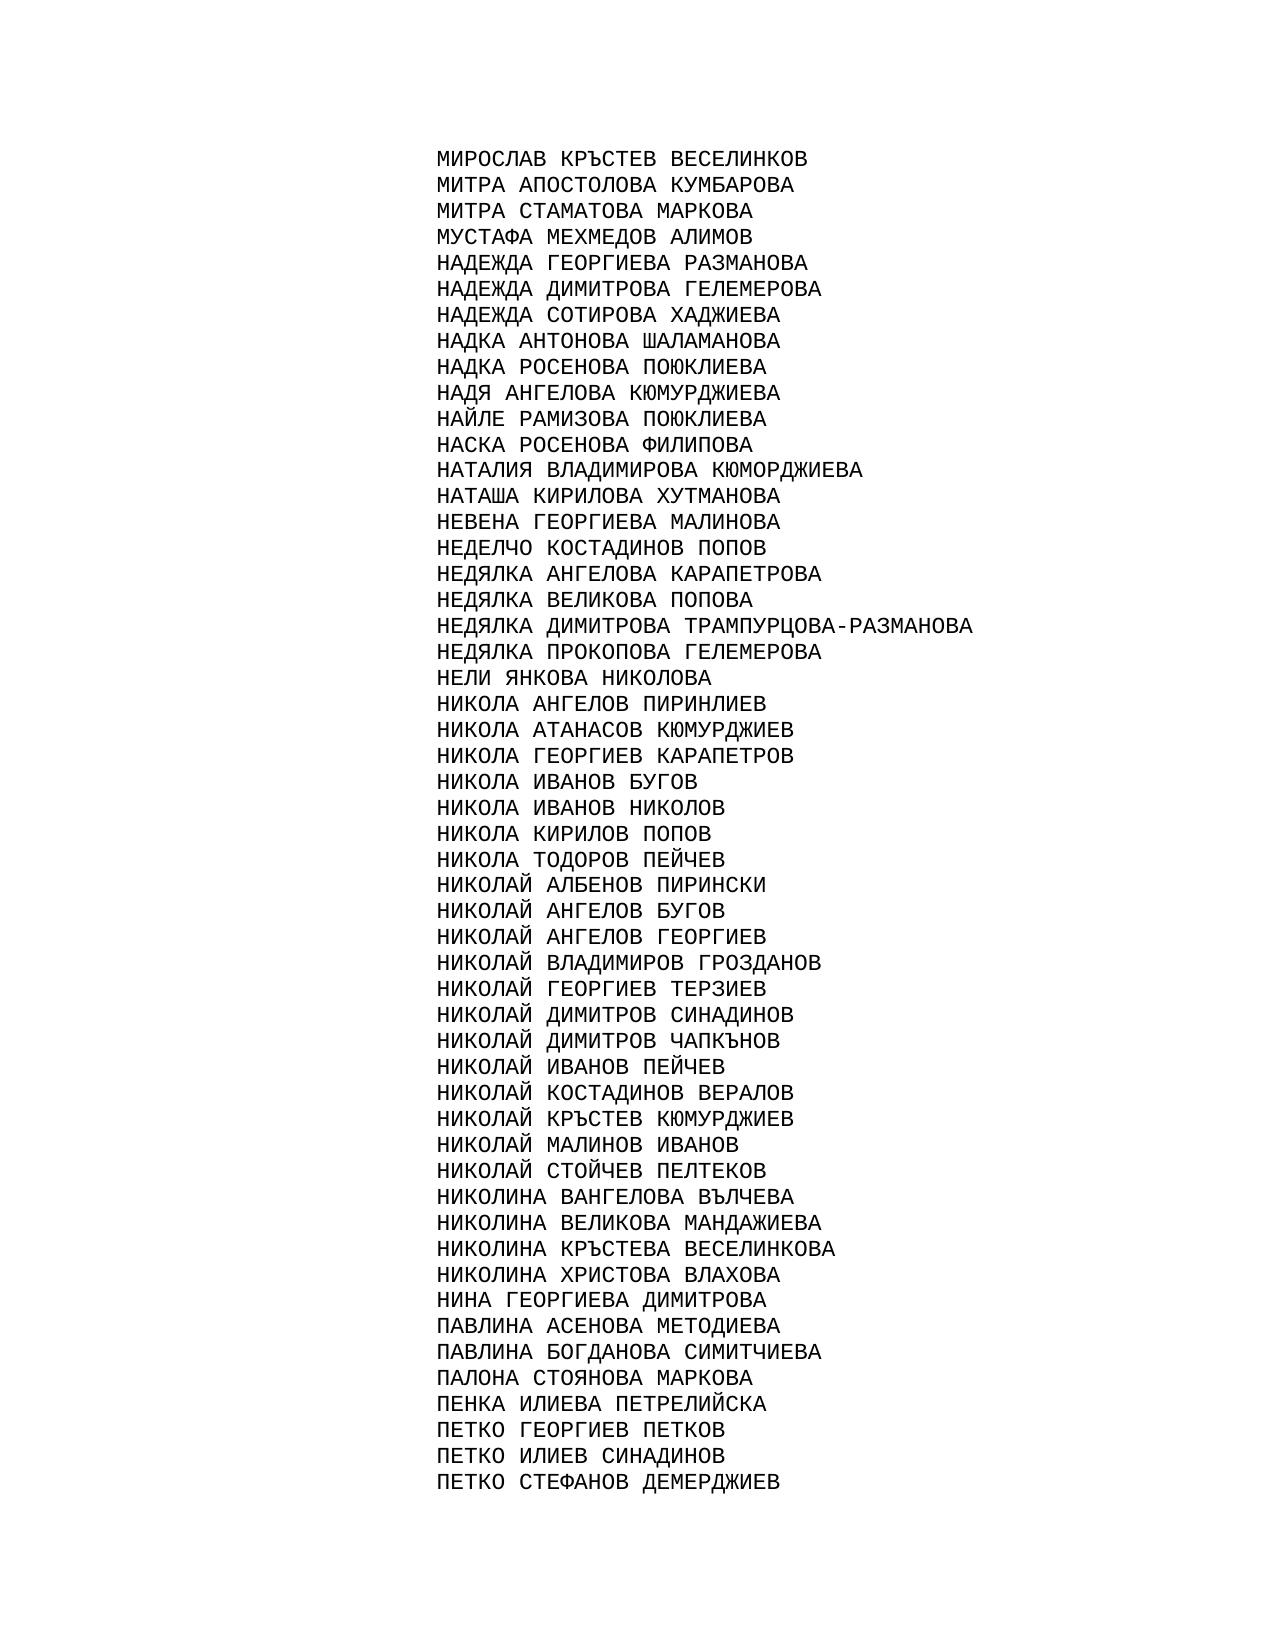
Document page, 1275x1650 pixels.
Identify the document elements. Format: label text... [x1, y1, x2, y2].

text ПЕТКО ИЛИЕВ СИНАДИНОВ [148, 1444, 1127, 1470]
text НЕДЯЛКА ДИМИТРОВА ТРАМПУРЦОВА-РАЗМАНОВА [148, 614, 1127, 640]
text НАДЕЖДА ГЕОРГИЕВА РАЗМАНОВА [148, 251, 1127, 277]
text НИКОЛАЙ МАЛИНОВ ИВАНОВ [148, 1133, 1127, 1159]
text НИКОЛАЙ ГЕОРГИЕВ ТЕРЗИЕВ [148, 978, 1127, 1003]
text МИРОСЛАВ КРЪСТЕВ ВЕСЕЛИНКОВ [148, 148, 1127, 173]
text НИКОЛАЙ КРЪСТЕВ КЮМУРДЖИЕВ [148, 1107, 1127, 1133]
text НИКОЛА КИРИЛОВ ПОПОВ [148, 822, 1127, 848]
text НЕВЕНА ГЕОРГИЕВА МАЛИНОВА [148, 511, 1127, 537]
text НИНА ГЕОРГИЕВА ДИМИТРОВА [148, 1289, 1127, 1315]
text НАДКА АНТОНОВА ШАЛАМАНОВА [148, 329, 1127, 355]
text МУСТАФА МЕХМЕДОВ АЛИМОВ [148, 225, 1127, 251]
text НЕДЯЛКА ПРОКОПОВА ГЕЛЕМЕРОВА [148, 640, 1127, 666]
text НАТАША КИРИЛОВА ХУТМАНОВА [148, 485, 1127, 511]
text НАДЕЖДА СОТИРОВА ХАДЖИЕВА [148, 303, 1127, 329]
text НАДКА РОСЕНОВА ПОЮКЛИЕВА [148, 355, 1127, 381]
text НАСКА РОСЕНОВА ФИЛИПОВА [148, 433, 1127, 459]
text НИКОЛА ИВАНОВ БУГОВ [148, 770, 1127, 796]
text НИКОЛАЙ КОСТАДИНОВ ВЕРАЛОВ [148, 1081, 1127, 1107]
text НЕДЯЛКА АНГЕЛОВА КАРАПЕТРОВА [148, 563, 1127, 588]
text НИКОЛА ТОДОРОВ ПЕЙЧЕВ [148, 848, 1127, 874]
text НАДЯ АНГЕЛОВА КЮМУРДЖИЕВА [148, 381, 1127, 407]
text НИКОЛА ИВАНОВ НИКОЛОВ [148, 796, 1127, 822]
text НИКОЛИНА ХРИСТОВА ВЛАХОВА [148, 1263, 1127, 1289]
text НИКОЛАЙ ИВАНОВ ПЕЙЧЕВ [148, 1055, 1127, 1081]
text НИКОЛАЙ АЛБЕНОВ ПИРИНСКИ [148, 874, 1127, 900]
text НИКОЛАЙ СТОЙЧЕВ ПЕЛТЕКОВ [148, 1159, 1127, 1185]
text НИКОЛАЙ ДИМИТРОВ СИНАДИНОВ [148, 1003, 1127, 1029]
text НИКОЛА ГЕОРГИЕВ КАРАПЕТРОВ [148, 744, 1127, 770]
text НИКОЛАЙ ВЛАДИМИРОВ ГРОЗДАНОВ [148, 952, 1127, 978]
text ПАВЛИНА АСЕНОВА МЕТОДИЕВА [148, 1315, 1127, 1341]
text НАЙЛЕ РАМИЗОВА ПОЮКЛИЕВА [148, 407, 1127, 433]
text НИКОЛИНА ВЕЛИКОВА МАНДАЖИЕВА [148, 1211, 1127, 1237]
text НИКОЛАЙ ДИМИТРОВ ЧАПКЪНОВ [148, 1029, 1127, 1055]
text НИКОЛА АНГЕЛОВ ПИРИНЛИЕВ [148, 692, 1127, 718]
text НАТАЛИЯ ВЛАДИМИРОВА КЮМОРДЖИЕВА [148, 459, 1127, 485]
text НИКОЛА АТАНАСОВ КЮМУРДЖИЕВ [148, 718, 1127, 744]
text НЕДЕЛЧО КОСТАДИНОВ ПОПОВ [148, 537, 1127, 563]
text ПАВЛИНА БОГДАНОВА СИМИТЧИЕВА [148, 1341, 1127, 1367]
text МИТРА СТАМАТОВА МАРКОВА [148, 199, 1127, 225]
text НИКОЛИНА КРЪСТЕВА ВЕСЕЛИНКОВА [148, 1237, 1127, 1263]
text НЕЛИ ЯНКОВА НИКОЛОВА [148, 666, 1127, 692]
text ПЕТКО ГЕОРГИЕВ ПЕТКОВ [148, 1418, 1127, 1444]
text ПЕТКО СТЕФАНОВ ДЕМЕРДЖИЕВ [148, 1470, 1127, 1496]
text НИКОЛАЙ АНГЕЛОВ ГЕОРГИЕВ [148, 926, 1127, 952]
text МИТРА АПОСТОЛОВА КУМБАРОВА [148, 173, 1127, 199]
text ПАЛОНА СТОЯНОВА МАРКОВА [148, 1367, 1127, 1393]
text ПЕНКА ИЛИЕВА ПЕТРЕЛИЙСКА [148, 1393, 1127, 1418]
text НЕДЯЛКА ВЕЛИКОВА ПОПОВА [148, 588, 1127, 614]
text НИКОЛАЙ АНГЕЛОВ БУГОВ [148, 900, 1127, 926]
text НАДЕЖДА ДИМИТРОВА ГЕЛЕМЕРОВА [148, 277, 1127, 303]
text НИКОЛИНА ВАНГЕЛОВА ВЪЛЧЕВА [148, 1185, 1127, 1211]
